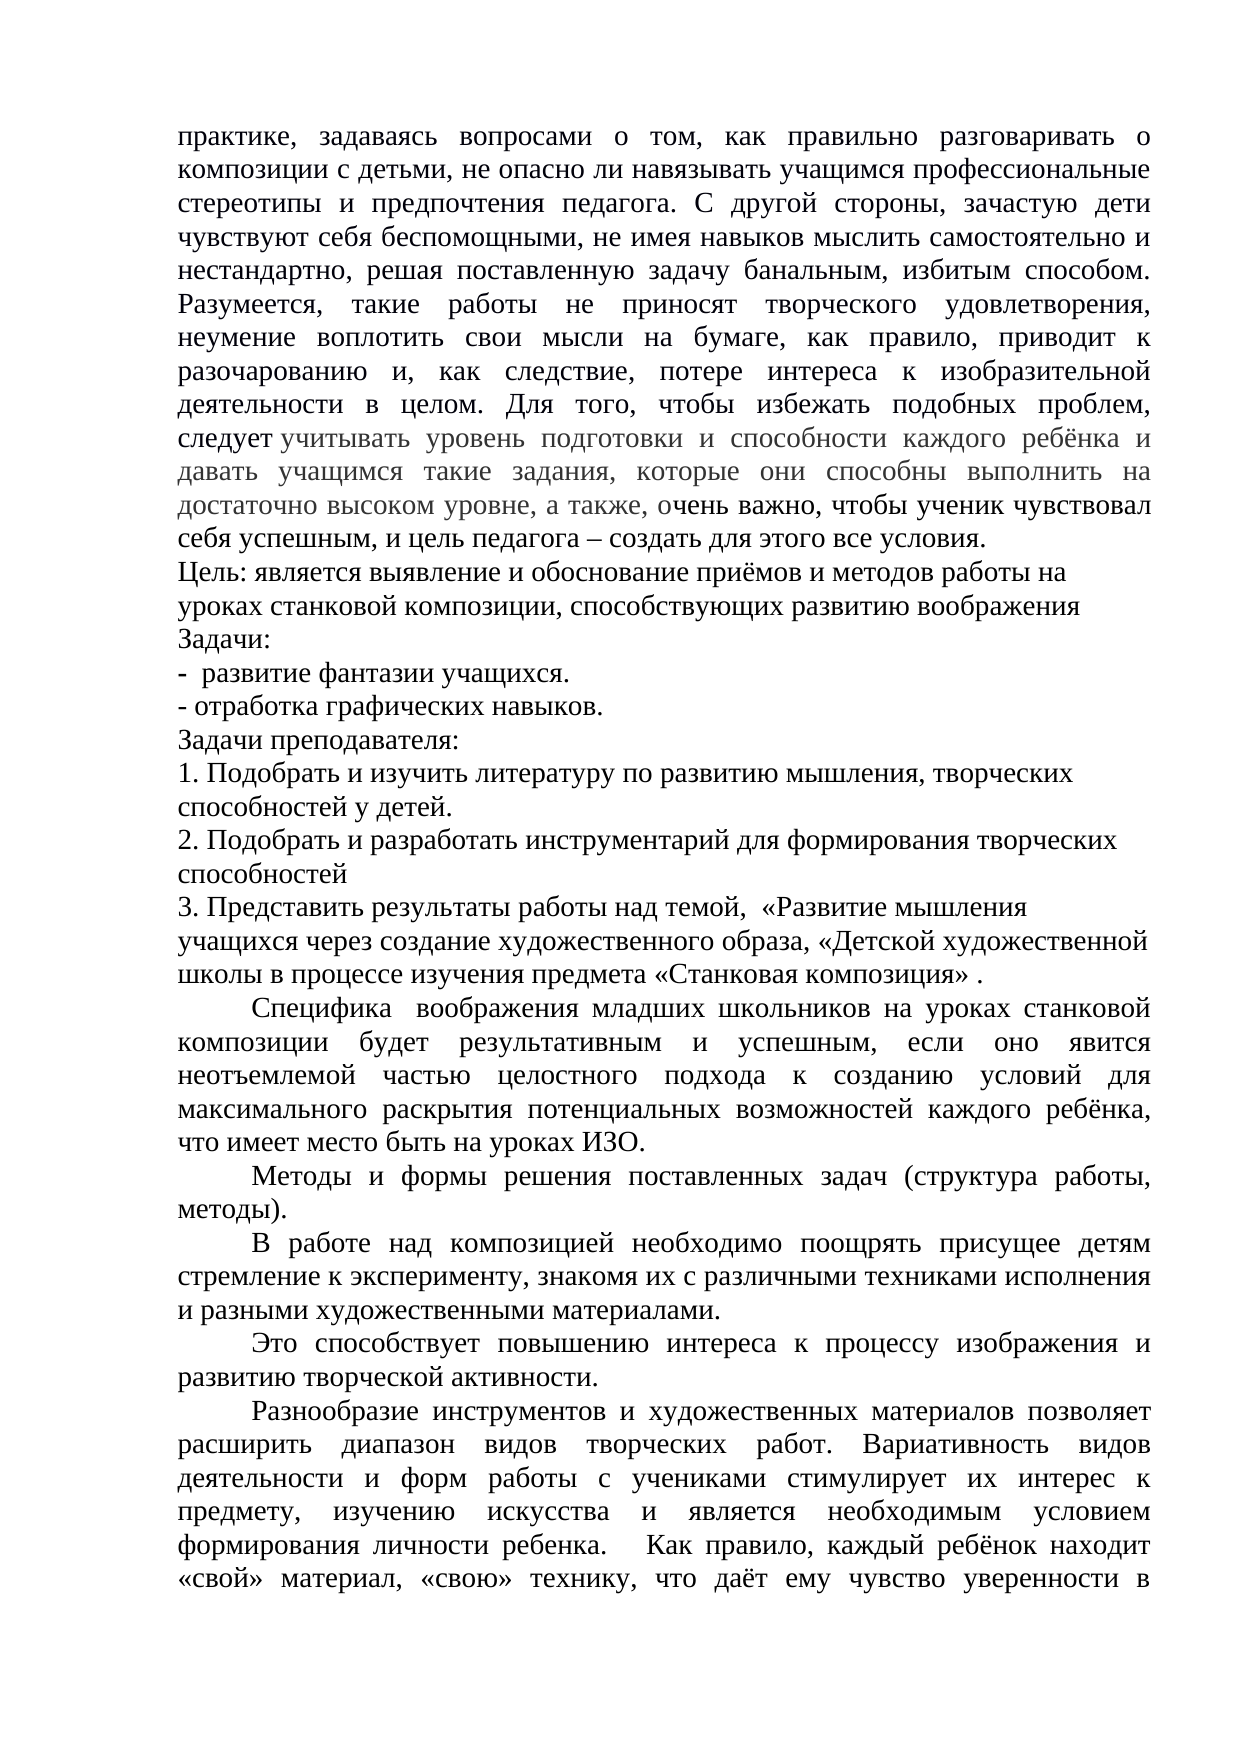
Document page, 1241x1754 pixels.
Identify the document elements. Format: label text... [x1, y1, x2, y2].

text Задачи: [177, 621, 1152, 655]
text Это способствует повышению интереса к процессу изображения и развитию творческой активности. [177, 1326, 1152, 1393]
text Специфика воображения младших школьников на уроках станковой композиции будет результативным и успешным, если оно явится неотъемлемой частью целостного подхода к созданию условий для максимального раскрытия потенциальных возможностей каждого ребёнка, что имеет место быть на уроках ИЗО. [177, 990, 1152, 1158]
text В работе над композицией необходимо поощрять присущее детям стремление к эксперименту, знакомя их с различными техниками исполнения и разными художественными материалами. [177, 1225, 1152, 1326]
text - развитие фантазии учащихся. [177, 655, 1152, 688]
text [177, 118, 1152, 554]
text 2. Подобрать и разработать инструментарий для формирования творческих способностей [177, 822, 1152, 889]
text Цель: является выявление и обоснование приёмов и методов работы на уроках станковой композиции, способствующих развитию воображения [177, 554, 1152, 621]
text Задачи преподавателя: [177, 722, 1152, 755]
text - отработка графических навыков. [177, 688, 1152, 722]
text Методы и формы решения поставленных задач (структура работы, методы). [177, 1158, 1152, 1225]
text 1. Подобрать и изучить литературу по развитию мышления, творческих способностей у детей. [177, 755, 1152, 822]
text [177, 1393, 1152, 1594]
text 3. Представить результаты работы над темой, «Развитие мышления учащихся через создание художественного образа, «Детской художественной школы в процессе изучения предмета «Станковая композиция» . [177, 889, 1152, 990]
